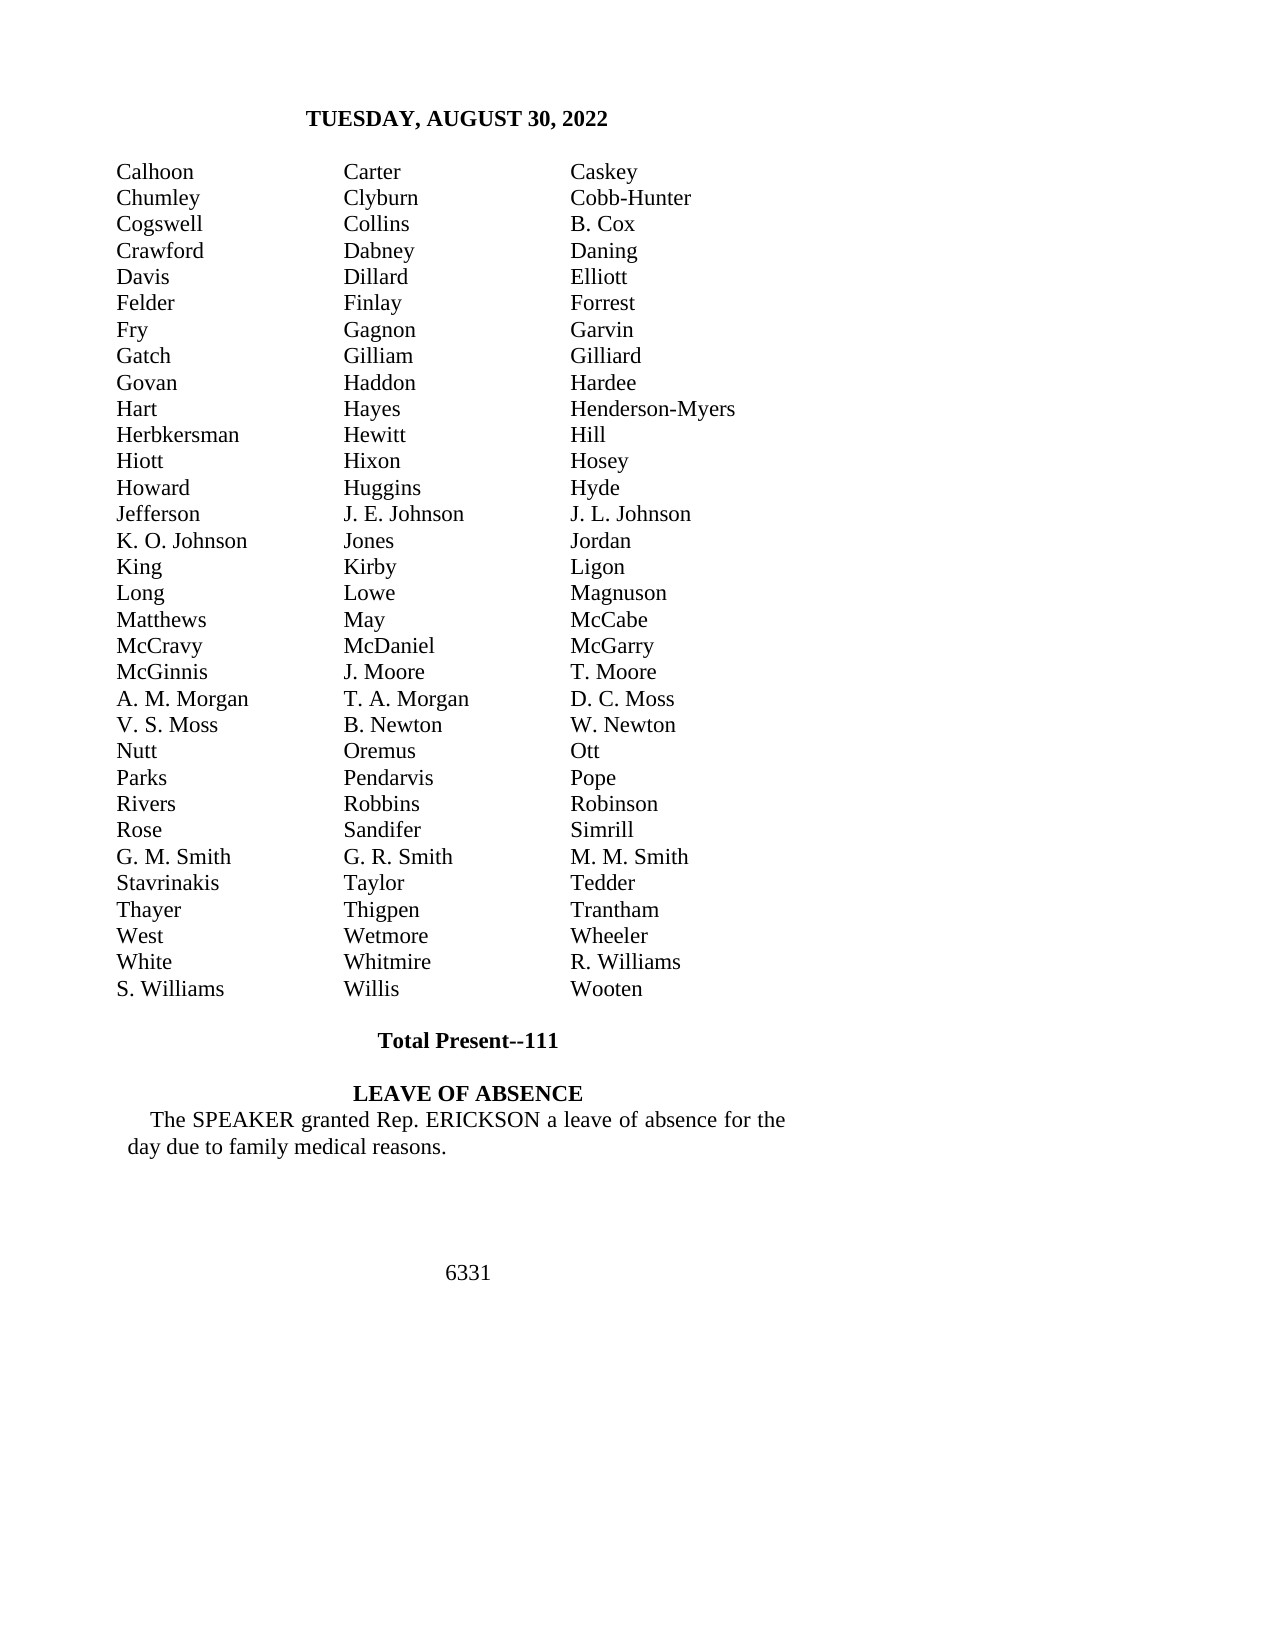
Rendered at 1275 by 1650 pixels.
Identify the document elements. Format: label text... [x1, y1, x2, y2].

table_cell Cogswell [105, 210, 332, 237]
table_cell Finlay [332, 290, 559, 316]
table_cell Wheeler [559, 922, 786, 948]
table_cell B. Newton [332, 711, 559, 737]
table_cell Gilliam [332, 342, 559, 368]
table_cell Lowe [332, 579, 559, 606]
table_cell Jefferson [105, 500, 332, 527]
table_cell Thayer [105, 896, 332, 922]
table_cell West [105, 922, 332, 948]
table_cell Hewitt [332, 421, 559, 448]
table_cell J. E. Johnson [332, 500, 559, 527]
table_cell Willis [332, 975, 559, 1001]
table_cell K. O. Johnson [105, 527, 332, 553]
table_cell Haddon [332, 369, 559, 395]
table_cell Robinson [559, 790, 786, 817]
table_cell Davis [105, 263, 332, 289]
table_cell G. M. Smith [105, 843, 332, 869]
table_cell Hiott [105, 448, 332, 474]
table_cell Matthews [105, 606, 332, 632]
table_cell Huggins [332, 474, 559, 500]
table_cell Hyde [559, 474, 786, 500]
table_cell Collins [332, 210, 559, 237]
table_cell Gilliard [559, 342, 786, 368]
table_cell Govan [105, 369, 332, 395]
table_cell King [105, 553, 332, 579]
table_cell Sandifer [332, 817, 559, 843]
table_cell McCravy [105, 632, 332, 658]
table_cell Jordan [559, 527, 786, 553]
table_cell Simrill [559, 817, 786, 843]
table_cell T. Moore [559, 659, 786, 685]
table_cell Pope [559, 764, 786, 790]
table_cell Dabney [332, 237, 559, 263]
table_cell Hixon [332, 448, 559, 474]
table_cell Hosey [559, 448, 786, 474]
table_cell Tedder [559, 869, 786, 896]
table_cell Wooten [559, 975, 786, 1001]
table_cell Hardee [559, 369, 786, 395]
table_cell Magnuson [559, 579, 786, 606]
table_cell Whitmire [332, 948, 559, 975]
table_cell Ott [559, 738, 786, 764]
table_cell Daning [559, 237, 786, 263]
table_cell V. S. Moss [105, 711, 332, 737]
table_cell Clyburn [332, 184, 559, 210]
table_cell Thigpen [332, 896, 559, 922]
table_cell Oremus [332, 738, 559, 764]
table_cell Caskey [559, 158, 786, 184]
text Total Present--111 [127, 1027, 786, 1054]
table_cell Wetmore [332, 922, 559, 948]
table_cell Pendarvis [332, 764, 559, 790]
text The SPEAKER granted Rep. ERICKSON a leave of absence for the day due to family medical reasons. [127, 1106, 786, 1159]
table_cell Carter [332, 158, 559, 184]
table_cell J. Moore [332, 659, 559, 685]
table_cell A. M. Morgan [105, 685, 332, 711]
table_cell Herbkersman [105, 421, 332, 448]
table_cell Cobb-Hunter [559, 184, 786, 210]
table_cell G. R. Smith [332, 843, 559, 869]
table_cell Fry [105, 316, 332, 342]
table_cell Rivers [105, 790, 332, 817]
table_cell J. L. Johnson [559, 500, 786, 527]
table_cell Gatch [105, 342, 332, 368]
table_cell M. M. Smith [559, 843, 786, 869]
table_cell R. Williams [559, 948, 786, 975]
table_cell Trantham [559, 896, 786, 922]
table_cell McGarry [559, 632, 786, 658]
table_cell W. Newton [559, 711, 786, 737]
table_cell Robbins [332, 790, 559, 817]
table_cell Chumley [105, 184, 332, 210]
table_cell Ligon [559, 553, 786, 579]
table_cell Taylor [332, 869, 559, 896]
table_cell Crawford [105, 237, 332, 263]
table_cell Dillard [332, 263, 559, 289]
table_cell Long [105, 579, 332, 606]
table_cell May [332, 606, 559, 632]
table_cell Forrest [559, 290, 786, 316]
table_cell Hart [105, 395, 332, 421]
table_cell Hill [559, 421, 786, 448]
table_cell Rose [105, 817, 332, 843]
table_cell McCabe [559, 606, 786, 632]
table_cell D. C. Moss [559, 685, 786, 711]
table_cell Kirby [332, 553, 559, 579]
table_cell Felder [105, 290, 332, 316]
table_cell Calhoon [105, 158, 332, 184]
table_cell T. A. Morgan [332, 685, 559, 711]
table_cell Henderson-Myers [559, 395, 786, 421]
table_cell McDaniel [332, 632, 559, 658]
table_cell Garvin [559, 316, 786, 342]
text LEAVE OF ABSENCE [127, 1080, 786, 1106]
table_cell S. Williams [105, 975, 332, 1001]
table_cell Elliott [559, 263, 786, 289]
table_cell Stavrinakis [105, 869, 332, 896]
table_cell B. Cox [559, 210, 786, 237]
table_cell Nutt [105, 738, 332, 764]
table_cell Jones [332, 527, 559, 553]
table_cell Hayes [332, 395, 559, 421]
table_cell McGinnis [105, 659, 332, 685]
table_cell Parks [105, 764, 332, 790]
table_cell White [105, 948, 332, 975]
table_cell Gagnon [332, 316, 559, 342]
table_cell Howard [105, 474, 332, 500]
